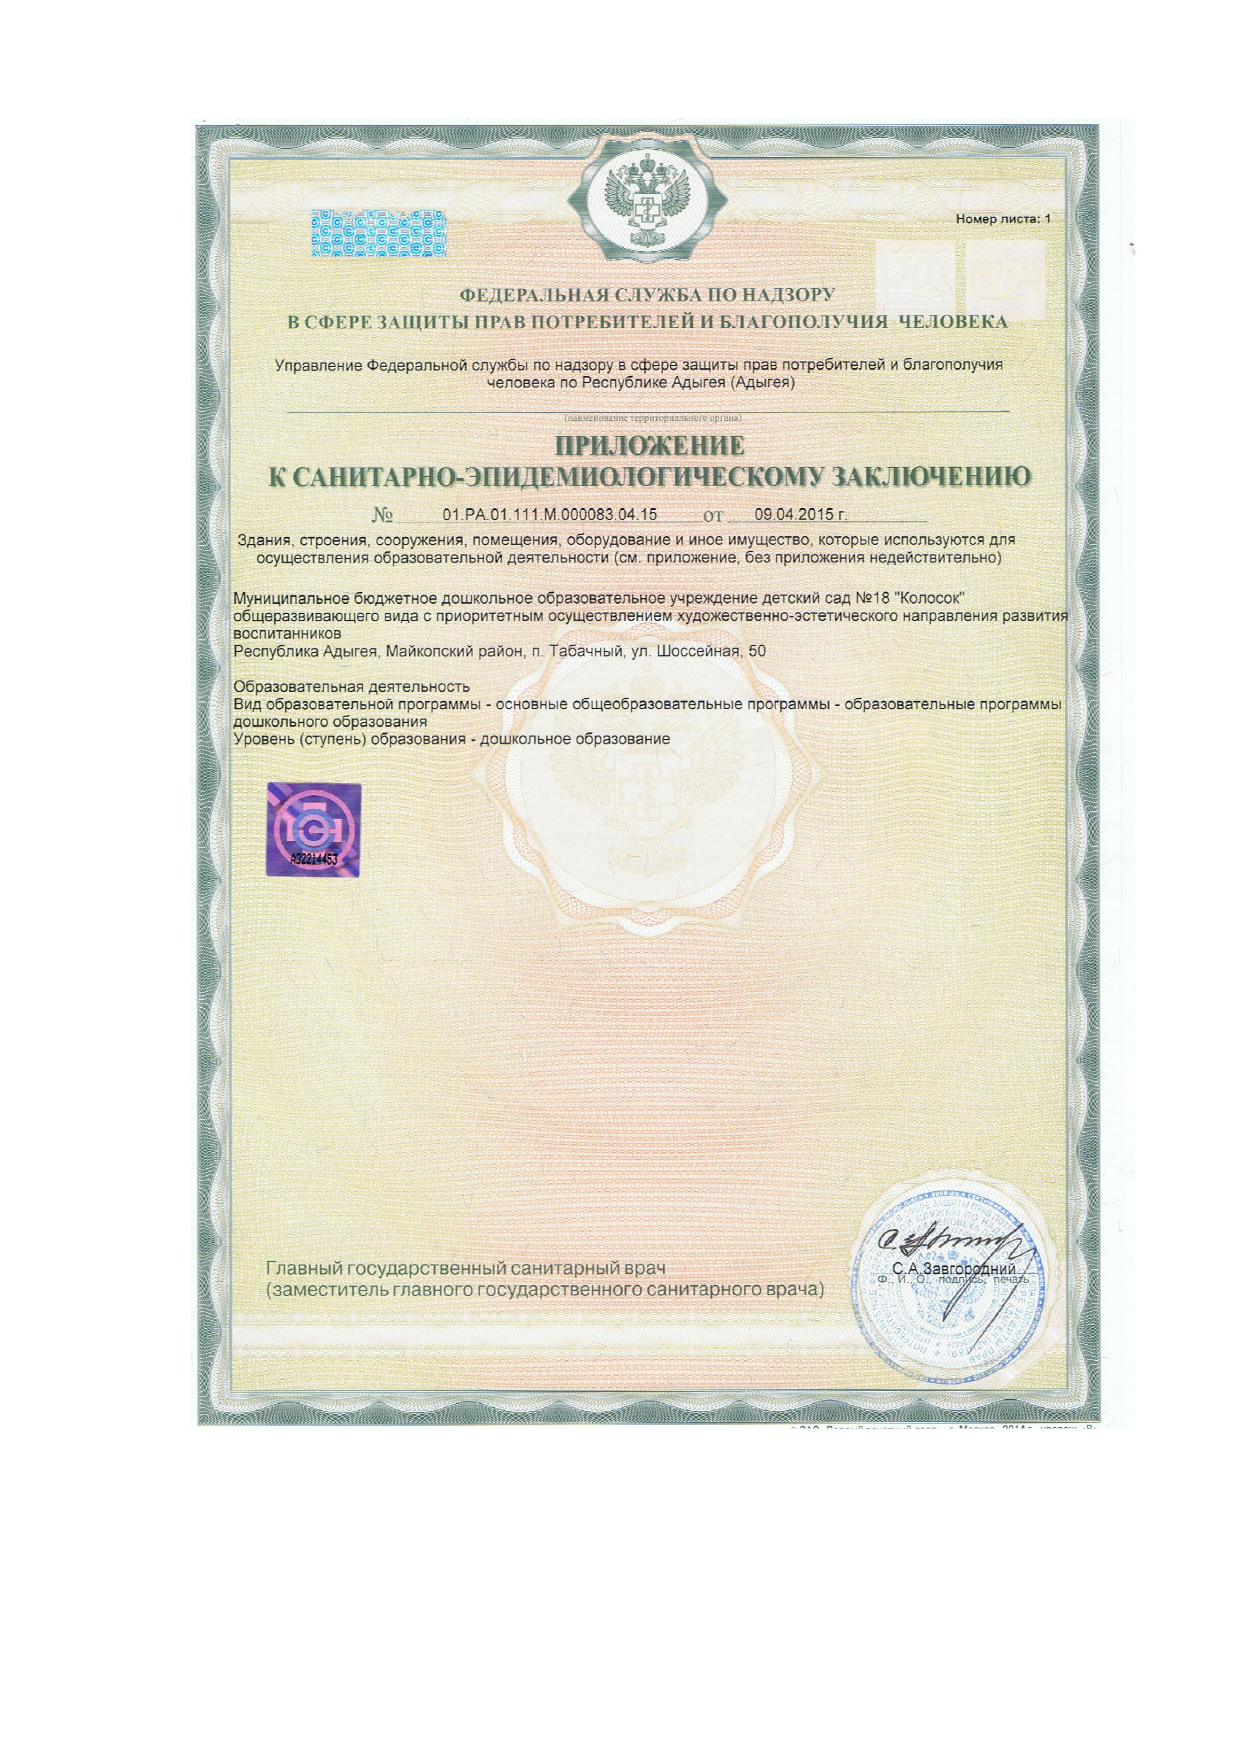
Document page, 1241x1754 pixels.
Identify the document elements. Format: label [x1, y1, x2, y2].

picture [177, 118, 1152, 1458]
